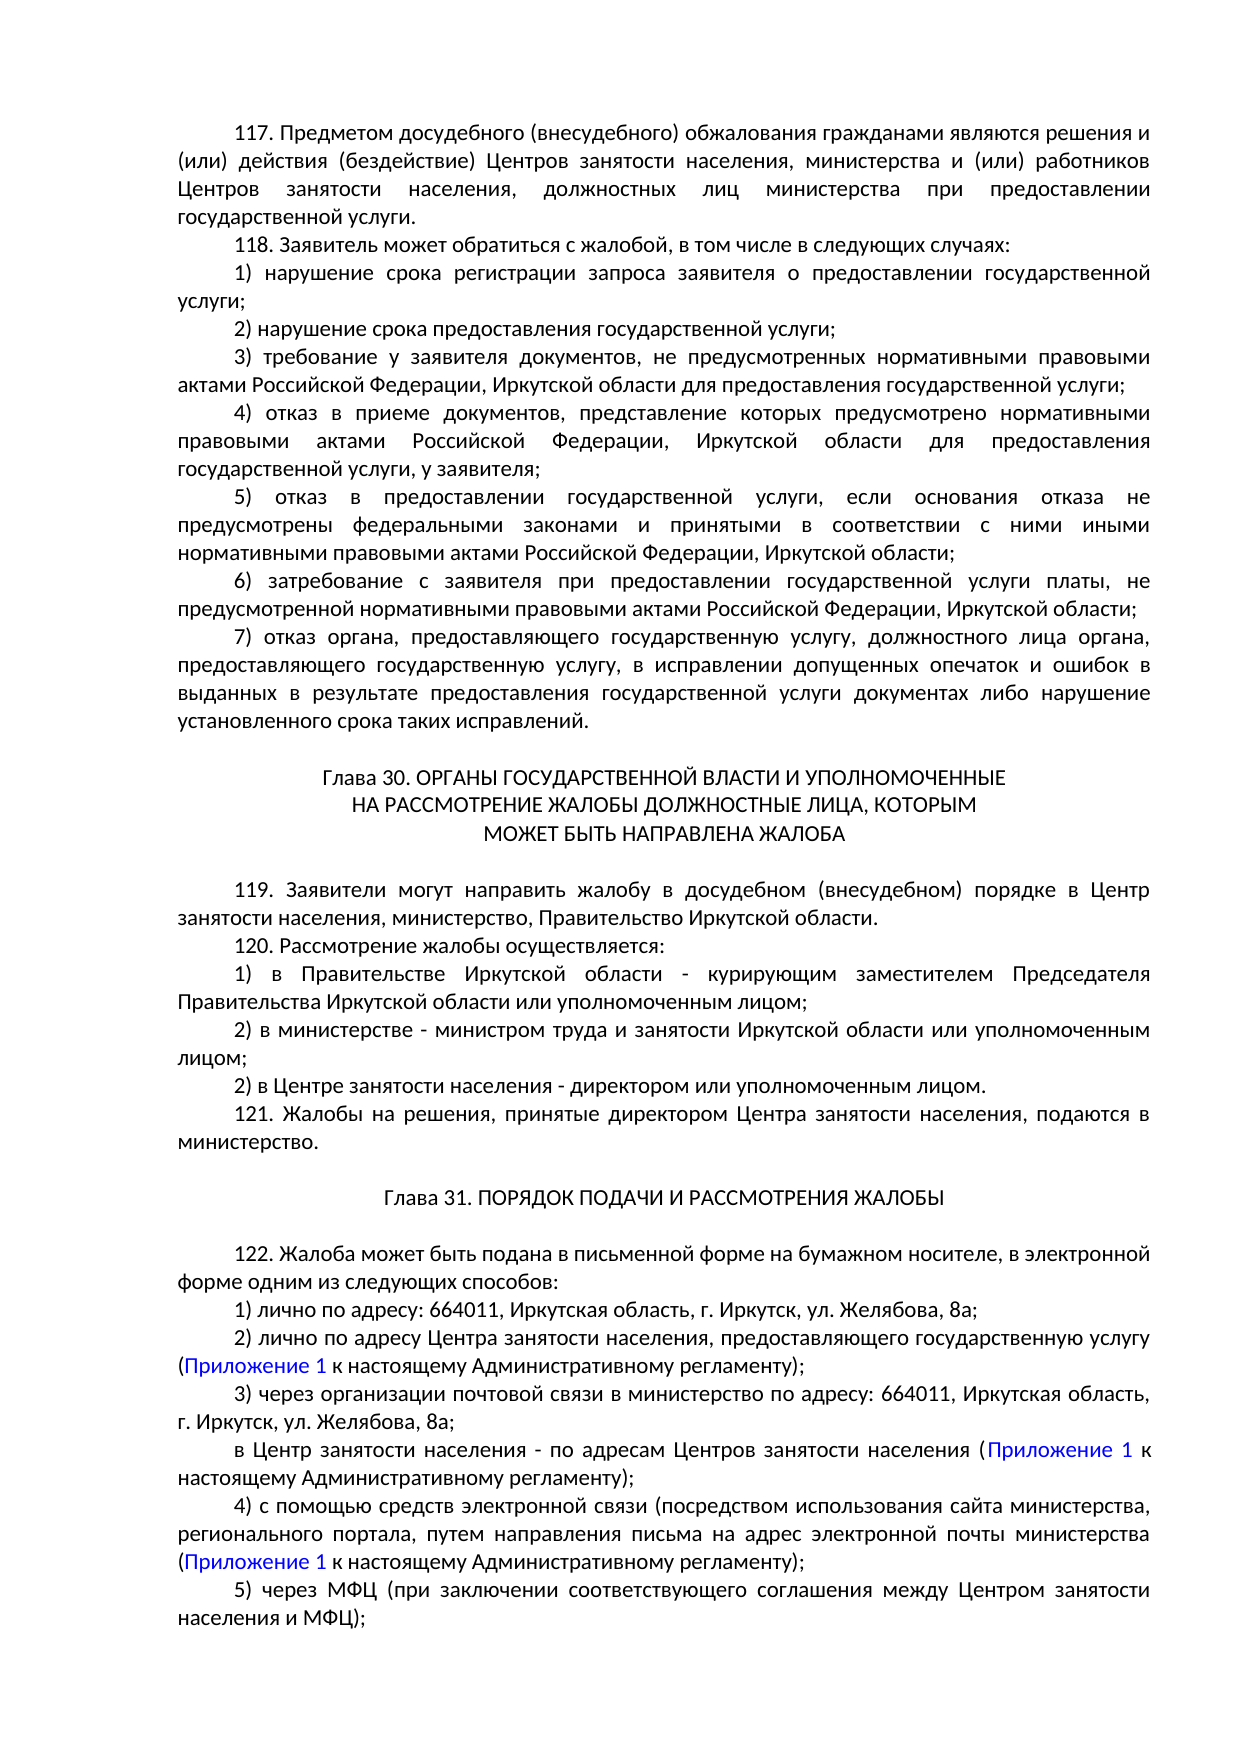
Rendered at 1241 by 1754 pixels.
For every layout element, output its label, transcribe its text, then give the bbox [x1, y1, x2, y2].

text в Центр занятости населения - по адресам Центров занятости населения (Приложение 1 к настоящему Административному регламенту); [177, 1435, 1152, 1491]
text МОЖЕТ БЫТЬ НАПРАВЛЕНА ЖАЛОБА [177, 819, 1152, 847]
text 4) с помощью средств электронной связи (посредством использования сайта министерства, регионального портала, путем направления письма на адрес электронной почты министерства (Приложение 1 к настоящему Административному регламенту); [177, 1491, 1152, 1575]
text 2) нарушение срока предоставления государственной услуги; [177, 314, 1152, 342]
text 3) через организации почтовой связи в министерство по адресу: 664011, Иркутская область, г. Иркутск, ул. Желябова, 8а; [177, 1379, 1152, 1435]
text 6) затребование с заявителя при предоставлении государственной услуги платы, не предусмотренной нормативными правовыми актами Российской Федерации, Иркутской области; [177, 566, 1152, 622]
text 4) отказ в приеме документов, представление которых предусмотрено нормативными правовыми актами Российской Федерации, Иркутской области для предоставления государственной услуги, у заявителя; [177, 398, 1152, 482]
text 2) в министерстве - министром труда и занятости Иркутской области или уполномоченным лицом; [177, 1015, 1152, 1071]
text Глава 31. ПОРЯДОК ПОДАЧИ И РАССМОТРЕНИЯ ЖАЛОБЫ [177, 1183, 1152, 1211]
text Глава 30. ОРГАНЫ ГОСУДАРСТВЕННОЙ ВЛАСТИ И УПОЛНОМОЧЕННЫЕ [177, 763, 1152, 791]
text НА РАССМОТРЕНИЕ ЖАЛОБЫ ДОЛЖНОСТНЫЕ ЛИЦА, КОТОРЫМ [177, 791, 1152, 819]
text 3) требование у заявителя документов, не предусмотренных нормативными правовыми актами Российской Федерации, Иркутской области для предоставления государственной услуги; [177, 342, 1152, 398]
text 121. Жалобы на решения, принятые директором Центра занятости населения, подаются в министерство. [177, 1099, 1152, 1155]
text 119. Заявители могут направить жалобу в досудебном (внесудебном) порядке в Центр занятости населения, министерство, Правительство Иркутской области. [177, 875, 1152, 931]
text 118. Заявитель может обратиться с жалобой, в том числе в следующих случаях: [177, 230, 1152, 258]
text 1) в Правительстве Иркутской области - курирующим заместителем Председателя Правительства Иркутской области или уполномоченным лицом; [177, 959, 1152, 1015]
text 7) отказ органа, предоставляющего государственную услугу, должностного лица органа, предоставляющего государственную услугу, в исправлении допущенных опечаток и ошибок в выданных в результате предоставления государственной услуги документах либо нарушение установленного срока таких исправлений. [177, 622, 1152, 734]
text 1) нарушение срока регистрации запроса заявителя о предоставлении государственной услуги; [177, 258, 1152, 314]
text 5) отказ в предоставлении государственной услуги, если основания отказа не предусмотрены федеральными законами и принятыми в соответствии с ними иными нормативными правовыми актами Российской Федерации, Иркутской области; [177, 482, 1152, 566]
text 5) через МФЦ (при заключении соответствующего соглашения между Центром занятости населения и МФЦ); [177, 1575, 1152, 1631]
text 120. Рассмотрение жалобы осуществляется: [177, 931, 1152, 959]
text 122. Жалоба может быть подана в письменной форме на бумажном носителе, в электронной форме одним из следующих способов: [177, 1239, 1152, 1295]
text 117. Предметом досудебного (внесудебного) обжалования гражданами являются решения и (или) действия (бездействие) Центров занятости населения, министерства и (или) работников Центров занятости населения, должностных лиц министерства при предоставлении государственной услуги. [177, 118, 1152, 230]
text 2) лично по адресу Центра занятости населения, предоставляющего государственную услугу (Приложение 1 к настоящему Административному регламенту); [177, 1323, 1152, 1379]
text 2) в Центре занятости населения - директором или уполномоченным лицом. [177, 1071, 1152, 1099]
text 1) лично по адресу: 664011, Иркутская область, г. Иркутск, ул. Желябова, 8а; [177, 1295, 1152, 1323]
